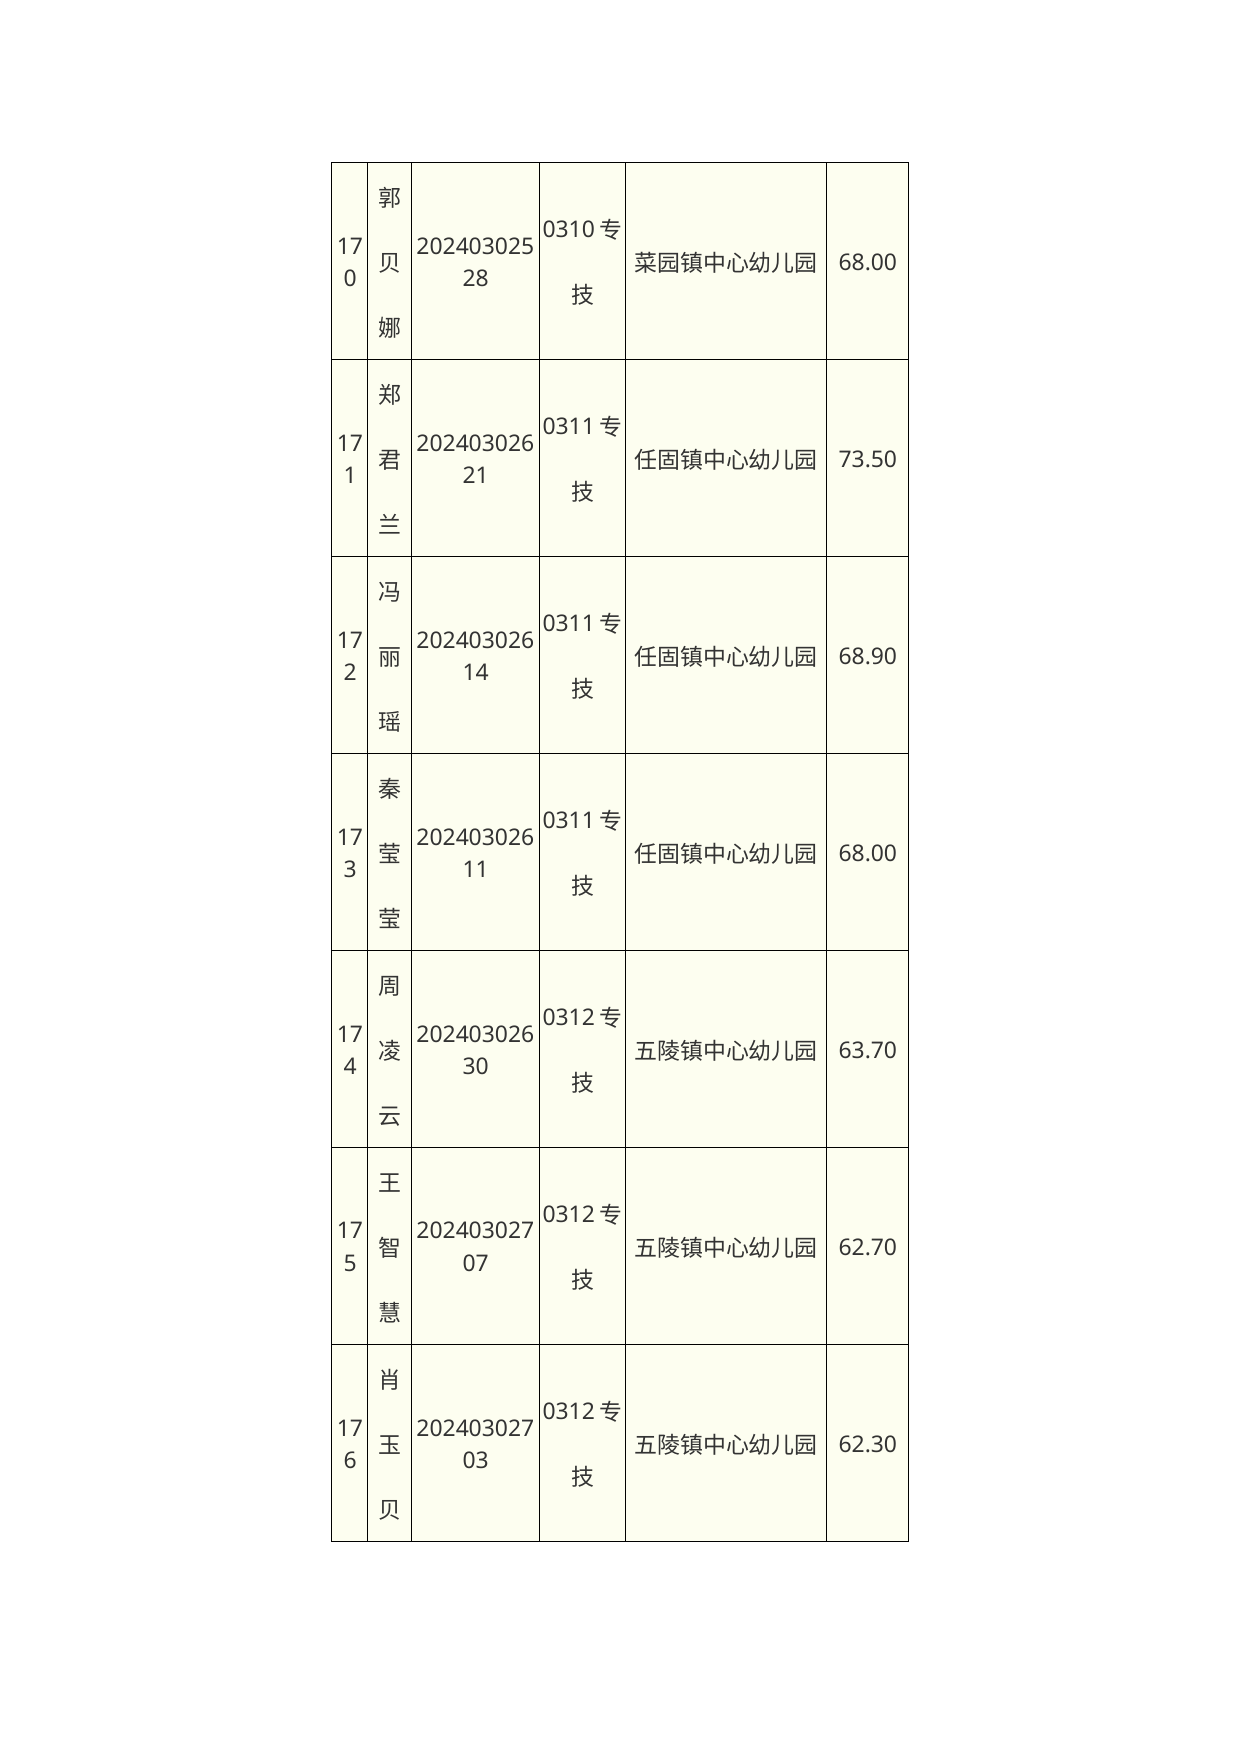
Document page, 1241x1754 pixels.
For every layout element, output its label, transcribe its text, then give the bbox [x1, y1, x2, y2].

table_cell 171 [332, 360, 367, 556]
table_cell 五陵镇中心幼儿园 [626, 1148, 826, 1344]
table_cell 冯丽瑶 [368, 557, 411, 753]
table_cell 68.90 [827, 557, 908, 753]
table_cell 63.70 [827, 951, 908, 1147]
table_cell 菜园镇中心幼儿园 [626, 163, 826, 359]
table_cell 62.30 [827, 1345, 908, 1541]
table_cell 68.00 [827, 754, 908, 950]
table_cell 68.00 [827, 163, 908, 359]
table_cell 172 [332, 557, 367, 753]
table_cell 0311专技 [540, 557, 625, 753]
table_cell 20240302703 [412, 1345, 539, 1541]
table_cell 任固镇中心幼儿园 [626, 360, 826, 556]
table_cell 五陵镇中心幼儿园 [626, 1345, 826, 1541]
table_cell 郭贝娜 [368, 163, 411, 359]
table_cell 173 [332, 754, 367, 950]
table_cell 20240302707 [412, 1148, 539, 1344]
table_cell 0311专技 [540, 360, 625, 556]
table_cell 周凌云 [368, 951, 411, 1147]
table_cell 20240302528 [412, 163, 539, 359]
table_cell 73.50 [827, 360, 908, 556]
table_cell 五陵镇中心幼儿园 [626, 951, 826, 1147]
table_cell 0312专技 [540, 1345, 625, 1541]
table_cell 0312专技 [540, 1148, 625, 1344]
table_cell 20240302630 [412, 951, 539, 1147]
table_cell 王智慧 [368, 1148, 411, 1344]
table_cell 170 [332, 163, 367, 359]
table_cell 175 [332, 1148, 367, 1344]
table_cell 0311专技 [540, 754, 625, 950]
table_cell 任固镇中心幼儿园 [626, 754, 826, 950]
table_cell 62.70 [827, 1148, 908, 1344]
table_cell 秦莹莹 [368, 754, 411, 950]
table_cell 20240302614 [412, 557, 539, 753]
table_cell 任固镇中心幼儿园 [626, 557, 826, 753]
table_cell 郑君兰 [368, 360, 411, 556]
table_cell 肖玉贝 [368, 1345, 411, 1541]
table_cell 174 [332, 951, 367, 1147]
table_cell 176 [332, 1345, 367, 1541]
table_cell 0312专技 [540, 951, 625, 1147]
table_cell 0310专技 [540, 163, 625, 359]
table_cell 20240302611 [412, 754, 539, 950]
table_cell 20240302621 [412, 360, 539, 556]
